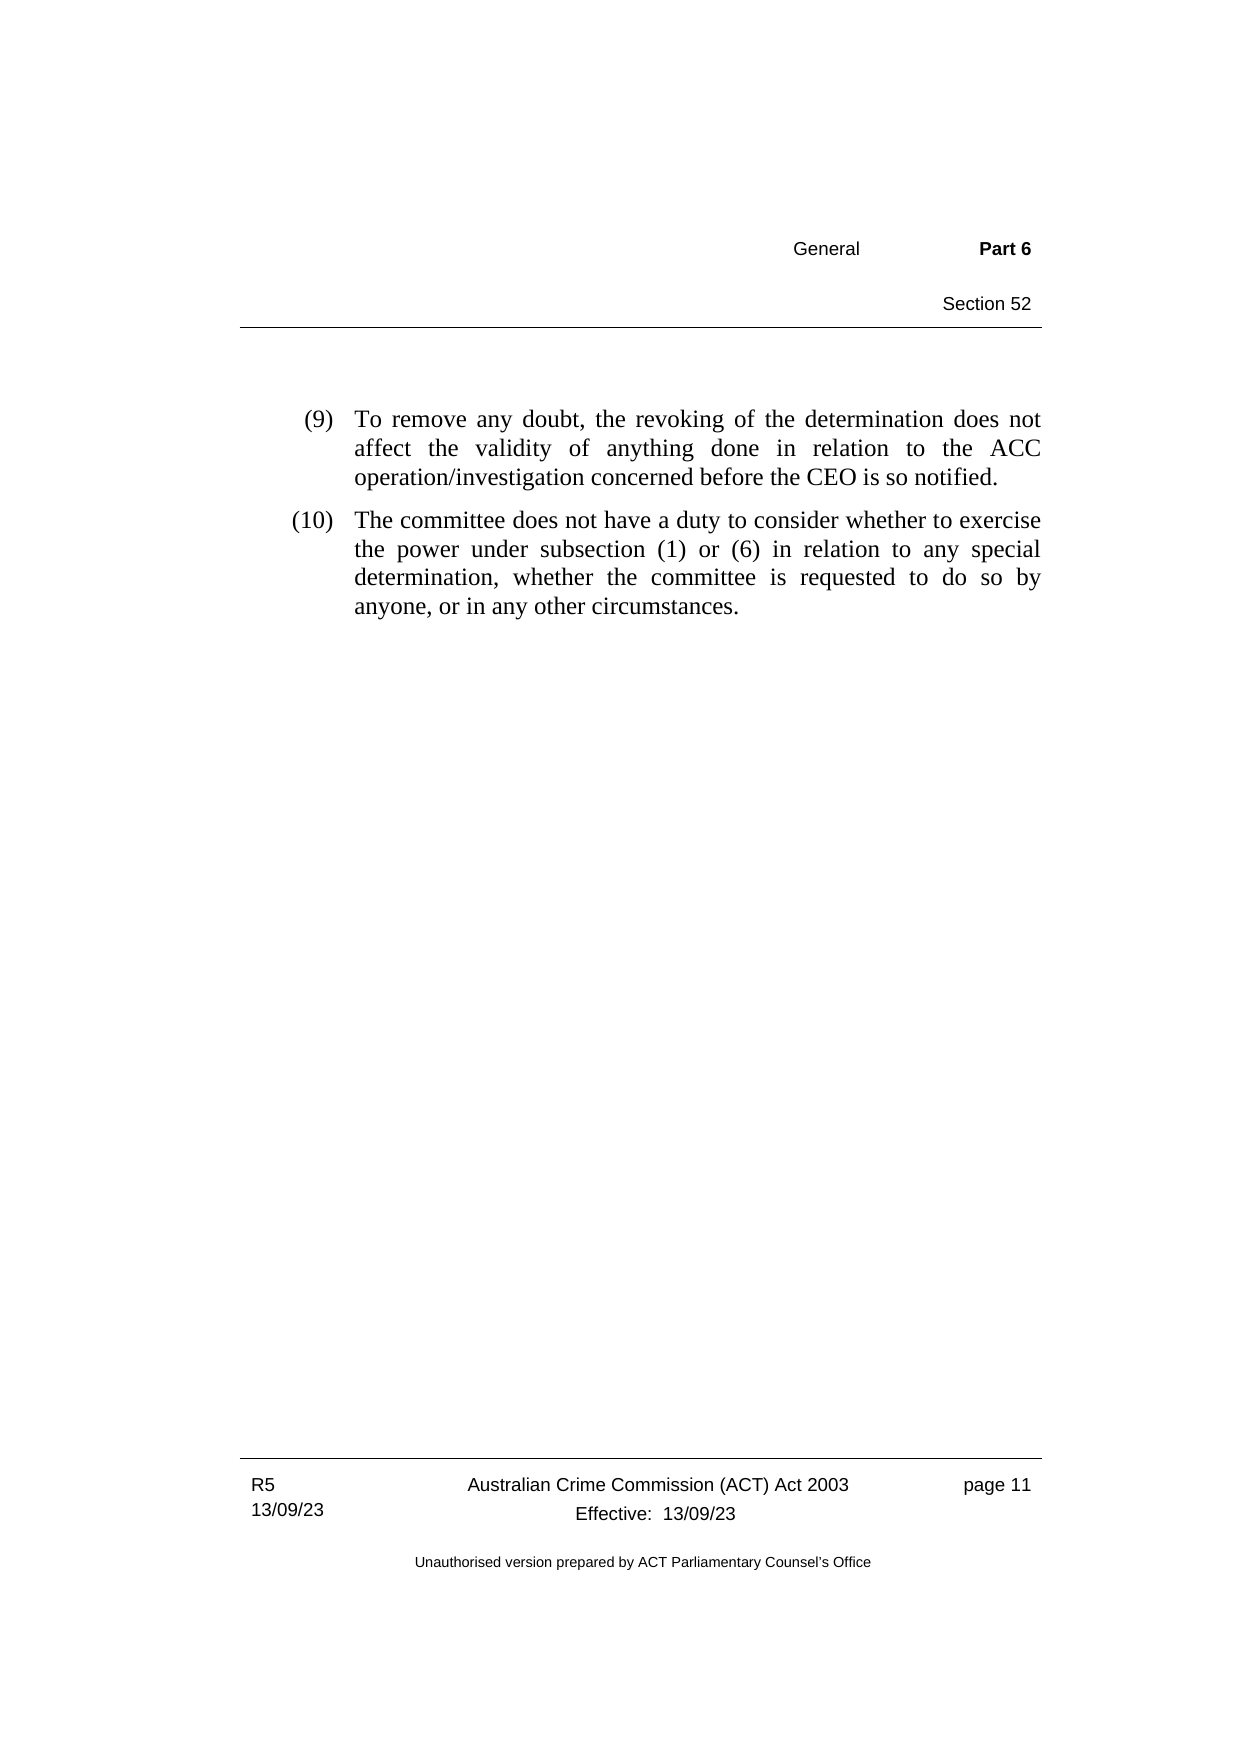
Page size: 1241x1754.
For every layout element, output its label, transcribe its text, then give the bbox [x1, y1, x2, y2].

text (10) The committee does not have a duty to consider whether to exercise the power under subsection (1) or (6) in relation to any special determination, whether the committee is requested to do so by anyone, or in any other circumstances. [239, 505, 1042, 620]
text (9) To remove any doubt, the revoking of the determination does not affect the validity of anything done in relation to the ACC operation/investigation concerned before the CEO is so notified. [239, 404, 1042, 490]
